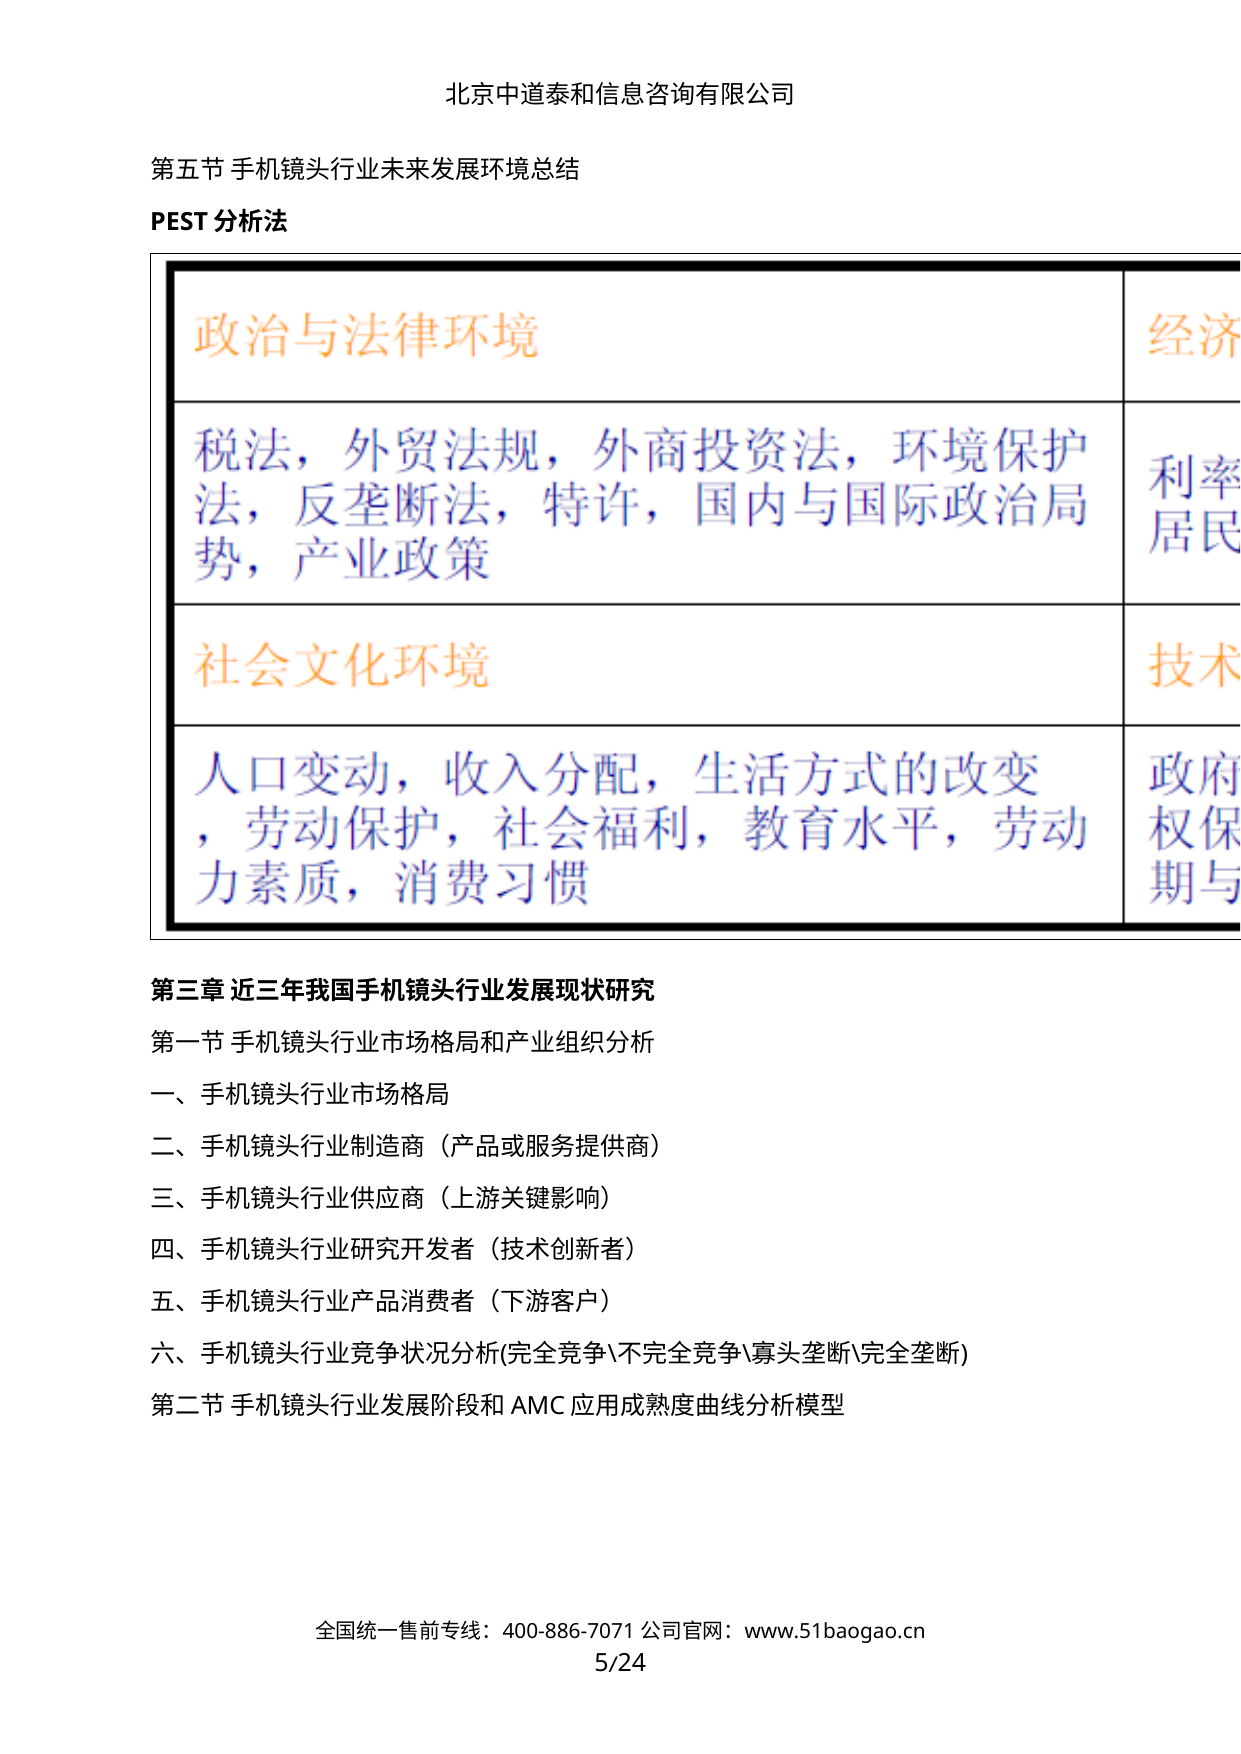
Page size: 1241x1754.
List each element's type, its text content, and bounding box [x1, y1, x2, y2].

text 五、手机镜头行业产品消费者（下游客户） [150, 1282, 1090, 1318]
text 一、手机镜头行业市场格局 [150, 1074, 1090, 1111]
text 第五节 手机镜头行业未来发展环境总结 [150, 150, 1090, 186]
text 四、手机镜头行业研究开发者（技术创新者） [150, 1230, 1090, 1266]
text 第三章 近三年我国手机镜头行业发展现状研究 [150, 971, 1090, 1007]
picture [151, 254, 1241, 939]
text 第一节 手机镜头行业市场格局和产业组织分析 [150, 1022, 1090, 1059]
text 三、手机镜头行业供应商（上游关键影响） [150, 1178, 1090, 1214]
text PEST分析法 [150, 202, 1090, 238]
text 六、手机镜头行业竞争状况分析(完全竞争\不完全竞争\寡头垄断\完全垄断) [150, 1334, 1090, 1370]
text 二、手机镜头行业制造商（产品或服务提供商） [150, 1126, 1090, 1162]
text 第二节 手机镜头行业发展阶段和AMC应用成熟度曲线分析模型 [150, 1386, 1090, 1422]
